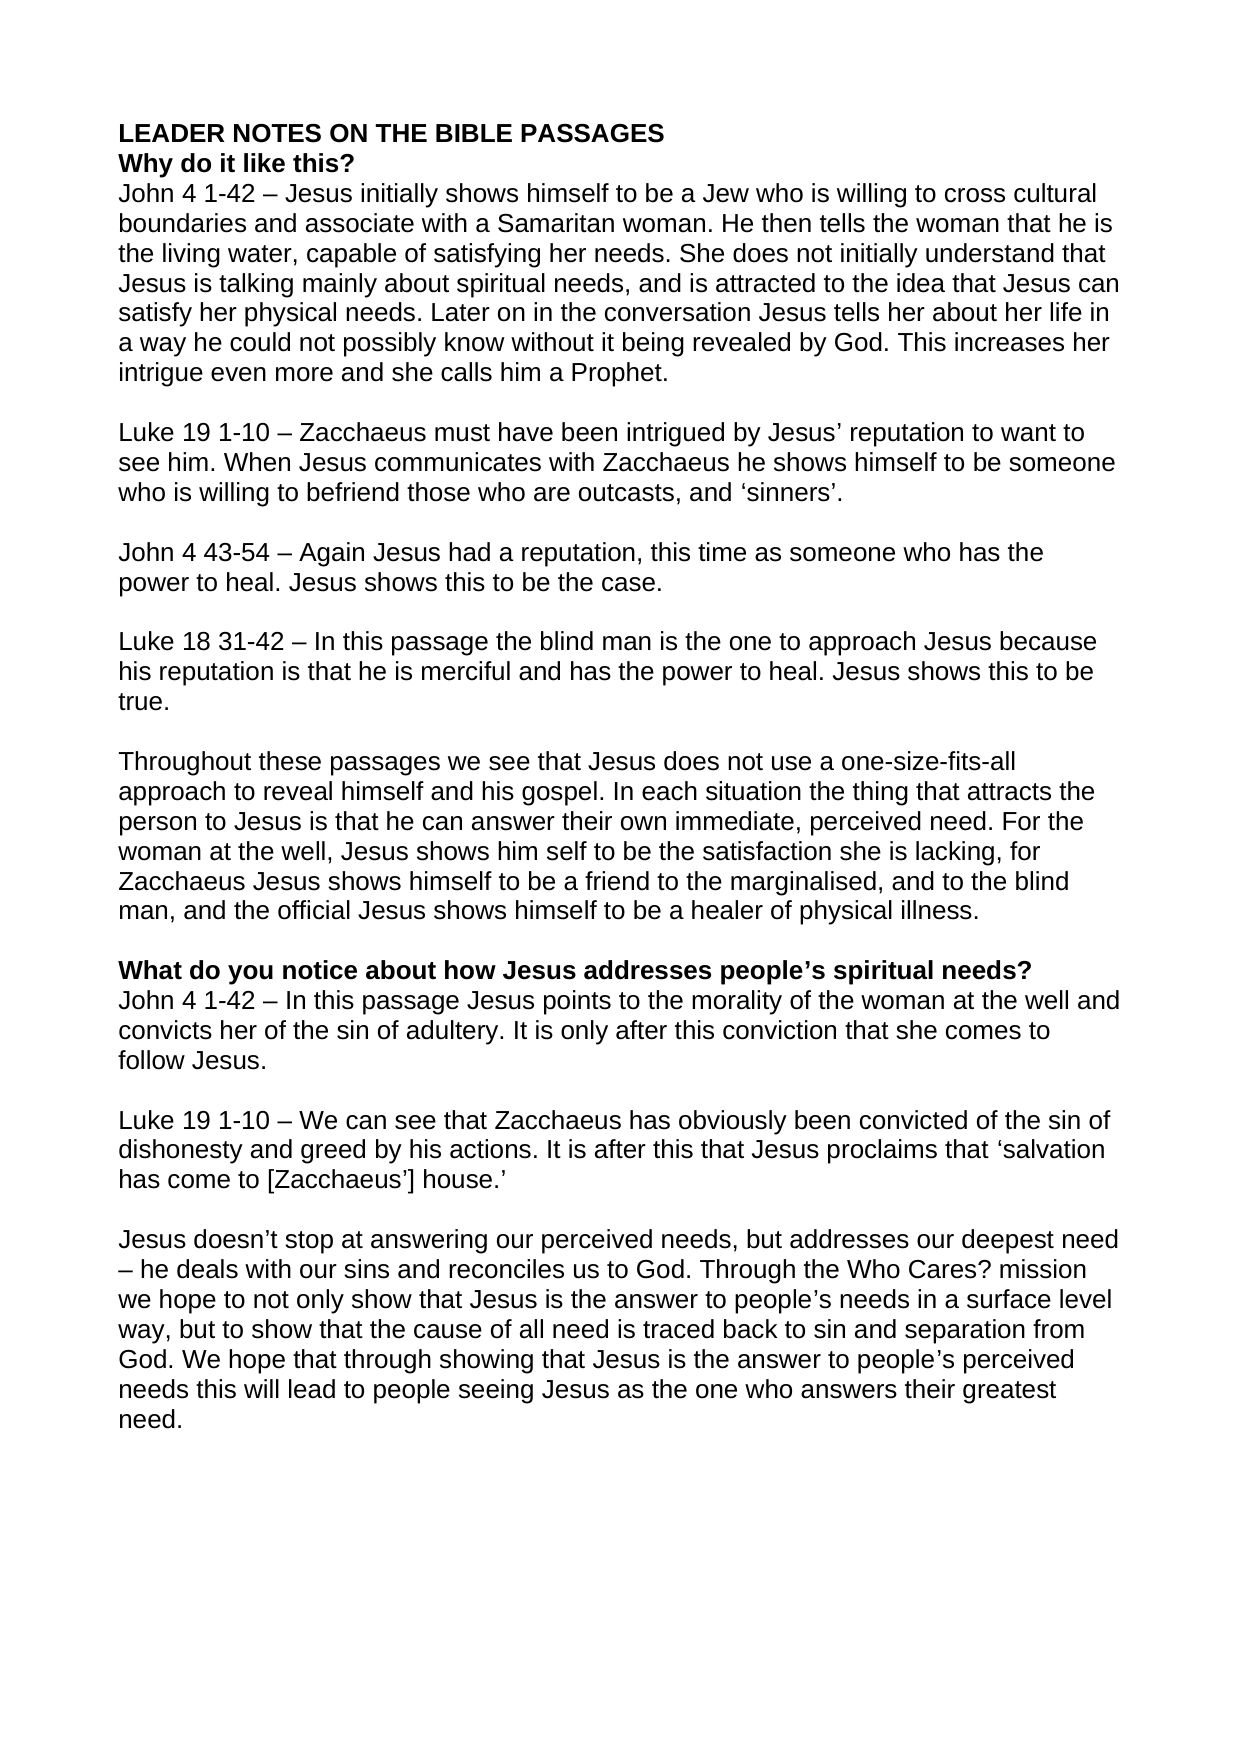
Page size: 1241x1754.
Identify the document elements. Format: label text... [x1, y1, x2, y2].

text Throughout these passages we see that Jesus does not use a one-size-fits-all approach to reveal himself and his gospel. In each situation the thing that attracts the person to Jesus is that he can answer their own immediate, perceived need. For the woman at the well, Jesus shows him self to be the satisfaction she is lacking, for Zacchaeus Jesus shows himself to be a friend to the marginalised, and to the blind man, and the official Jesus shows himself to be a healer of physical illness. [118, 746, 1122, 925]
text John 4 1-42 – Jesus initially shows himself to be a Jew who is willing to cross cultural boundaries and associate with a Samaritan woman. He then tells the woman that he is the living water, capable of satisfying her needs. She does not initially understand that Jesus is talking mainly about spiritual needs, and is attracted to the idea that Jesus can satisfy her physical needs. Later on in the conversation Jesus tells her about her life in a way he could not possibly know without it being revealed by God. This increases her intrigue even more and she calls him a Prophet. [118, 178, 1122, 387]
text John 4 43-54 – Again Jesus had a reputation, this time as someone who has the power to heal. Jesus shows this to be the case. [118, 537, 1122, 596]
text Why do it like this? [118, 148, 1122, 178]
text LEADER NOTES ON THE BIBLE PASSAGES [118, 118, 1122, 148]
text Luke 19 1-10 – Zacchaeus must have been intrigued by Jesus’ reputation to want to see him. When Jesus communicates with Zacchaeus he shows himself to be someone who is willing to befriend those who are outcasts, and ‘sinners’. [118, 417, 1122, 507]
text What do you notice about how Jesus addresses people’s spiritual needs? [118, 955, 1122, 985]
text Luke 18 31-42 – In this passage the blind man is the one to approach Jesus because his reputation is that he is merciful and has the power to heal. Jesus shows this to be true. [118, 626, 1122, 716]
text John 4 1-42 – In this passage Jesus points to the morality of the woman at the well and convicts her of the sin of adultery. It is only after this conviction that she comes to follow Jesus. [118, 985, 1122, 1075]
text Luke 19 1-10 – We can see that Zacchaeus has obviously been convicted of the sin of dishonesty and greed by his actions. It is after this that Jesus proclaims that ‘salvation has come to [Zacchaeus’] house.’ [118, 1105, 1122, 1194]
text Jesus doesn’t stop at answering our perceived needs, but addresses our deepest need – he deals with our sins and reconciles us to God. Through the Who Cares? mission we hope to not only show that Jesus is the answer to people’s needs in a surface level way, but to show that the cause of all need is traced back to sin and separation from God. We hope that through showing that Jesus is the answer to people’s perceived needs this will lead to people seeing Jesus as the one who answers their greatest need. [118, 1224, 1122, 1433]
